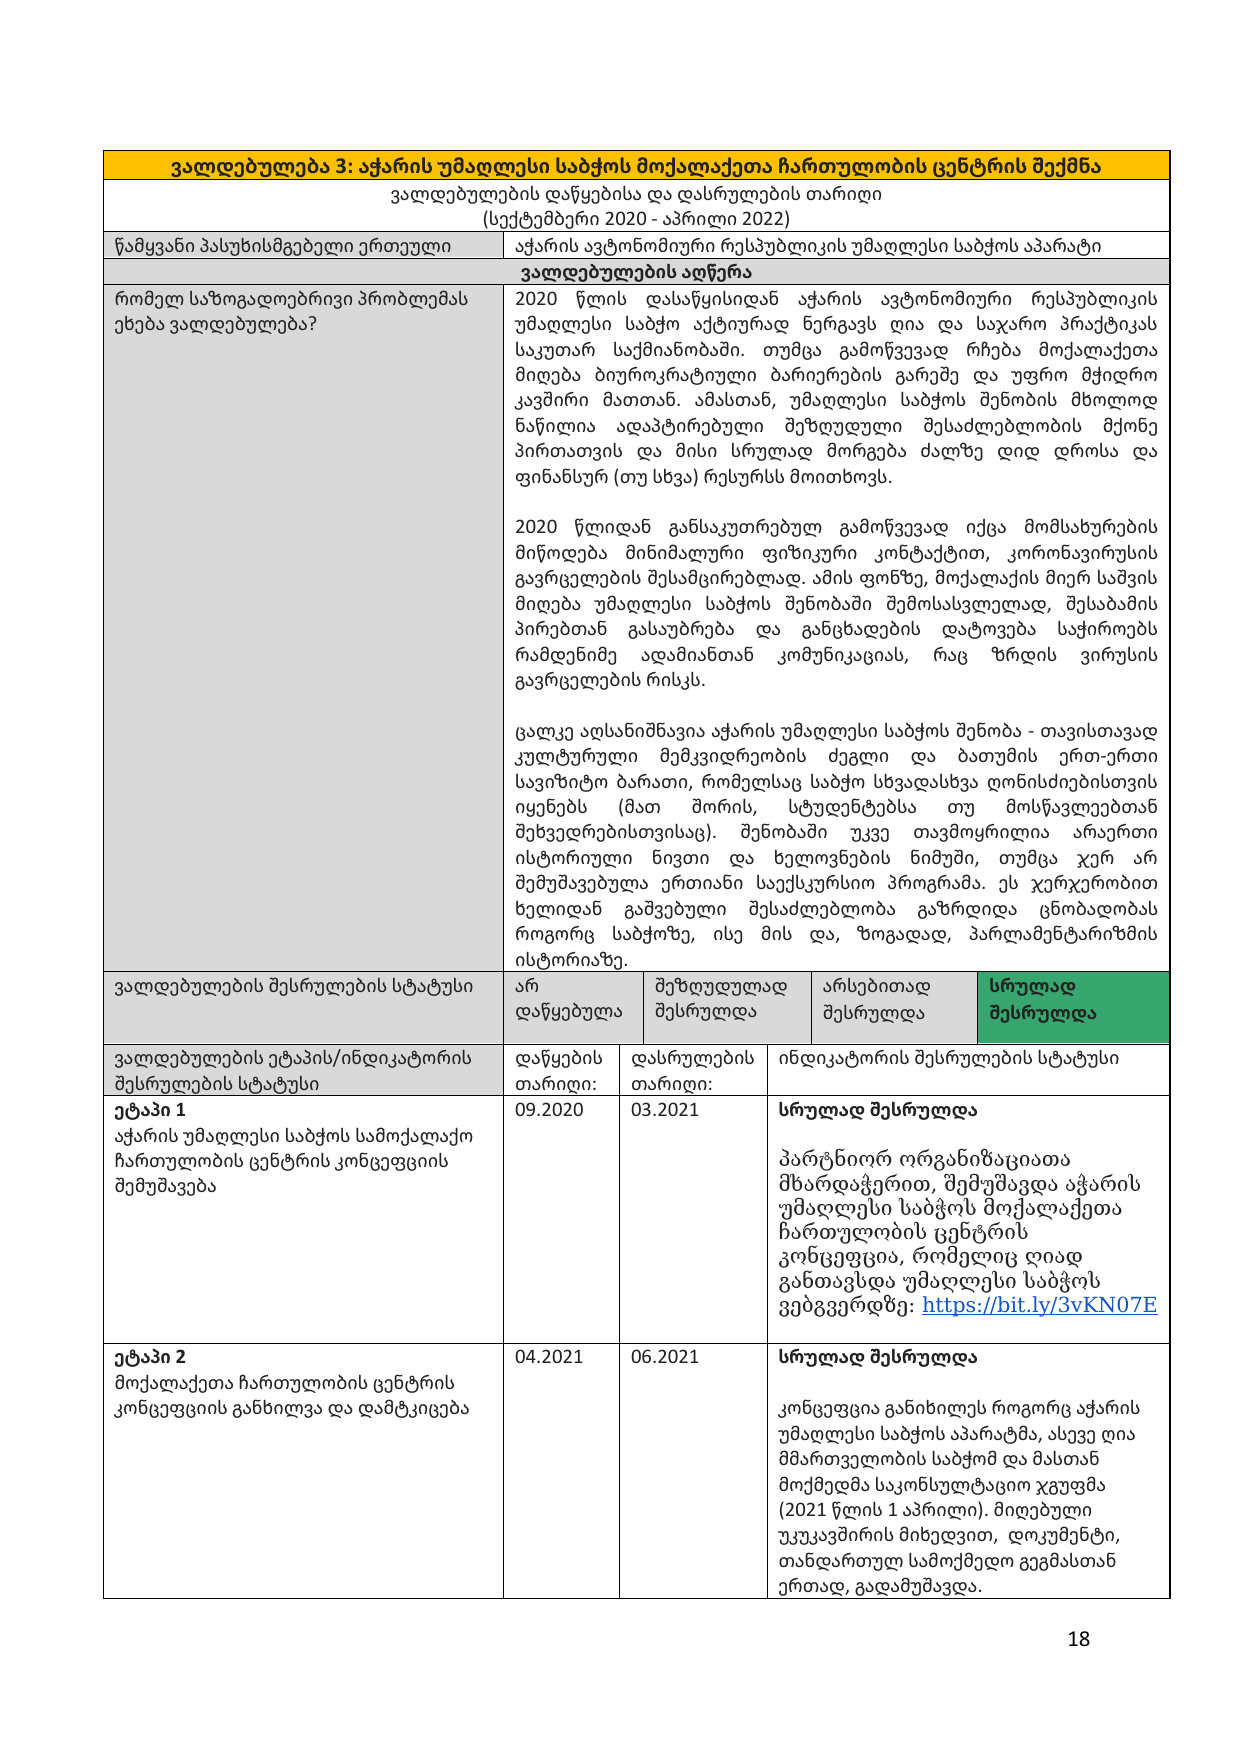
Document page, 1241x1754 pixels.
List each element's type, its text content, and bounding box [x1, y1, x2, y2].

table_cell 2020 წლის დასაწყისიდან აჭარის ავტონომიური რესპუბლიკის უმაღლესი საბჭო აქტიურად ნერგავს ღია და საჯარო პრაქტიკას საკუთარ საქმიანობაში. თუმცა გამოწვევად რჩება მოქალაქეთა მიღება ბიუროკრატიული ბარიერების გარეშე და უფრო მჭიდრო კავშირი მათთან. ამასთან, უმაღლესი საბჭოს შენობის მხოლოდ ნაწილია ადაპტირებული შეზღუდული შესაძლებლობის მქონე პირთათვის და მისი სრულად მორგება ძალზე დიდ დროსა და ფინანსურ (თუ სხვა) რესურსს მოითხოვს. 2020 წლიდან განსაკუთრებულ გამოწვევად იქცა მომსახურების მიწოდება მინიმალური ფიზიკური კონტაქტით, კორონავირუსის გავრცელების შესამცირებლად. ამის ფონზე, მოქალაქის მიერ საშვის მიღება უმაღლესი საბჭოს შენობაში შემოსასვლელად, შესაბამის პირებთან გასაუბრება და განცხადების დატოვება საჭიროებს რამდენიმე ადამიანთან კომუნიკაციას, რაც ზრდის ვირუსის გავრცელების რისკს. ცალკე აღსანიშნავია აჭარის უმაღლესი საბჭოს შენობა - თავისთავად კულტურული მემკვიდრეობის ძეგლი და ბათუმის ერთ-ერთი სავიზიტო ბარათი, რომელსაც საბჭო სხვადასხვა ღონისძიებისთვის იყენებს (მათ შორის, სტუდენტებსა თუ მოსწავლეებთან შეხვედრებისთვისაც). შენობაში უკვე თავმოყრილია არაერთი ისტორიული ნივთი და ხელოვნების ნიმუში, თუმცა ჯერ არ შემუშავებულა ერთიანი საექსკურსიო პროგრამა. ეს ჯერჯერობით ხელიდან გაშვებული შესაძლებლობა გაზრდიდა ცნობადობას როგორც საბჭოზე, ისე მის და, ზოგადად, პარლამენტარიზმის ისტორიაზე. [504, 285, 1169, 971]
table_cell არსებითად შესრულდა [812, 972, 977, 1043]
table_cell 04.2021 [504, 1344, 619, 1598]
table_cell ვალდებულების ეტაპის/ინდიკატორის შესრულების სტატუსი [104, 1045, 503, 1095]
table_cell დასრულების თარიღი: [620, 1045, 767, 1095]
table_cell აჭარის ავტონომიური რესპუბლიკის უმაღლესი საბჭოს აპარატი [504, 232, 1169, 257]
table_cell ვალდებულების დაწყებისა და დასრულების თარიღი (სექტემბერი 2020 - აპრილი 2022) [104, 180, 1169, 231]
table_cell არ დაწყებულა [504, 972, 643, 1043]
table_cell ვალდებულების აღწერა [104, 259, 1169, 284]
table_cell რომელ საზოგადოებრივი პრობლემას ეხება ვალდებულება? [104, 285, 503, 971]
table_cell 03.2021 [620, 1096, 767, 1343]
table_cell სრულად შესრულდა პარტნიორ ორგანიზაციათა მხარდაჭერით, შემუშავდა აჭარის უმაღლესი საბჭოს მოქალაქეთა ჩართულობის ცენტრის კონცეფცია, რომელიც ღიად განთავსდა უმაღლესი საბჭოს ვებგვერდზე: https://bit.ly/3vKN07E [768, 1096, 1169, 1343]
table_cell 06.2021 [620, 1344, 767, 1598]
table_cell სრულად შესრულდა [978, 972, 1169, 1043]
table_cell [104, 1344, 503, 1598]
table_cell ვალდებულების შესრულების სტატუსი [104, 972, 503, 1043]
table_cell ეტაპი 1 აჭარის უმაღლესი საბჭოს სამოქალაქო ჩართულობის ცენტრის კონცეფციის შემუშავება [104, 1096, 503, 1343]
table_cell დაწყების თარიღი: [504, 1045, 619, 1095]
table_cell შეზღუდულად შესრულდა [644, 972, 811, 1043]
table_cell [768, 1344, 1169, 1598]
table_cell 09.2020 [504, 1096, 619, 1343]
table_cell ინდიკატორის შესრულების სტატუსი [768, 1045, 1169, 1095]
table_header ვალდებულება 3: აჭარის უმაღლესი საბჭოს მოქალაქეთა ჩართულობის ცენტრის შექმნა [104, 151, 1169, 179]
table_cell წამყვანი პასუხისმგებელი ერთეული [104, 232, 503, 257]
